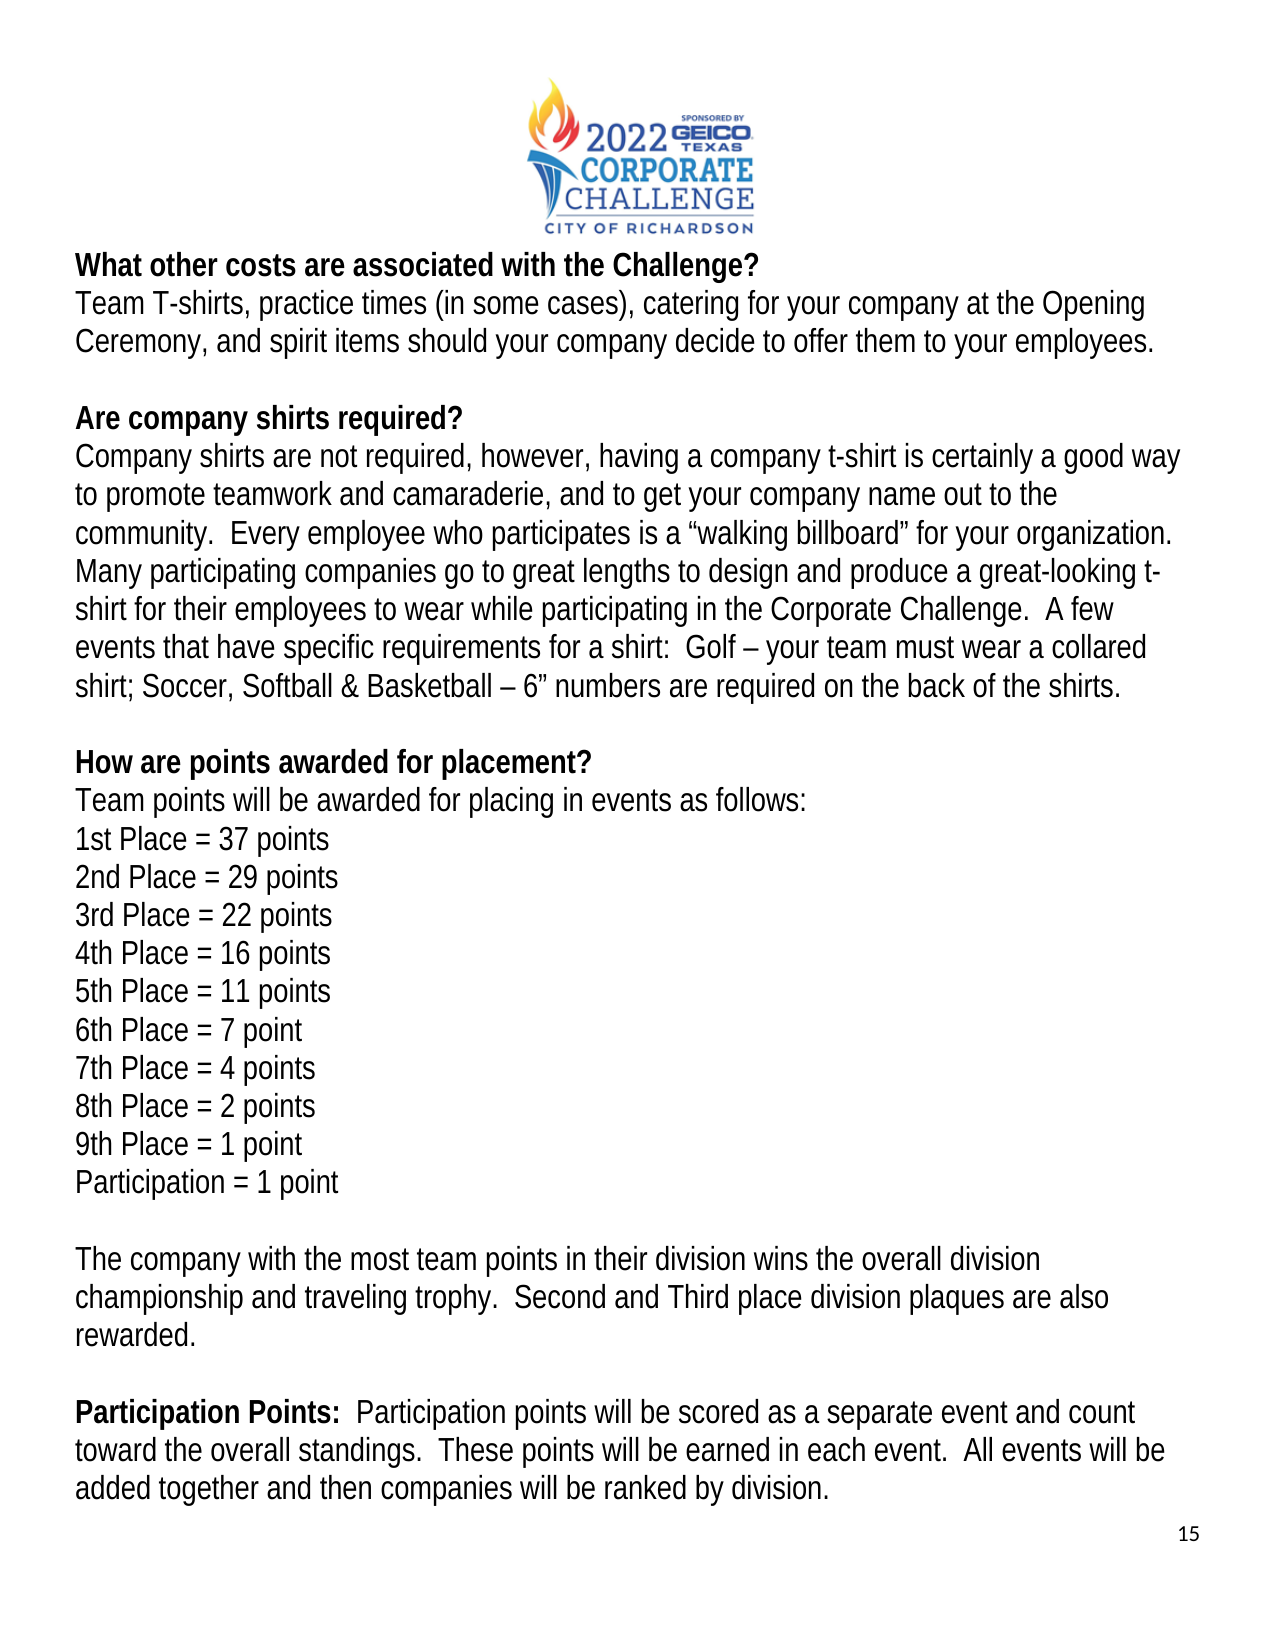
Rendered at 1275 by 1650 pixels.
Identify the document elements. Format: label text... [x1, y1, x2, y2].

picture [510, 75, 765, 246]
text Team T-shirts, practice times (in some cases), catering for your company at the Opening Ceremony, and spirit items should your company decide to offer them to your employees. [75, 283, 1200, 360]
text How are points awarded for placement? [75, 742, 1200, 781]
text 8th Place = 2 points [75, 1086, 1200, 1124]
text 1st Place = 37 points [75, 819, 1200, 857]
text Participation = 1 point [75, 1163, 1200, 1201]
text 9th Place = 1 point [75, 1124, 1200, 1163]
text Company shirts are not required, however, having a company t-shirt is certainly a good way to promote teamwork and camaraderie, and to get your company name out to the community. Every employee who participates is a “walking billboard” for your organization. Many participating companies go to great lengths to design and produce a great-looking t-shirt for their employees to wear while participating in the Corporate Challenge. A few events that have specific requirements for a shirt: Golf – your team must wear a collared shirt; Soccer, Softball & Basketball – 6” numbers are required on the back of the shirts. [75, 436, 1200, 704]
text 6th Place = 7 point [75, 1010, 1200, 1048]
text 4th Place = 16 points [75, 933, 1200, 972]
text 3rd Place = 22 points [75, 895, 1200, 933]
text Are company shirts required? [75, 398, 1200, 436]
text Participation Points: Participation points will be scored as a separate event and count toward the overall standings. These points will be earned in each event. All events will be added together and then companies will be ranked by division. [75, 1392, 1200, 1507]
text 5th Place = 11 points [75, 972, 1200, 1010]
text 2nd Place = 29 points [75, 857, 1200, 895]
text The company with the most team points in their division wins the overall division championship and traveling trophy. Second and Third place division plaques are also rewarded. [75, 1239, 1200, 1354]
text What other costs are associated with the Challenge? [75, 245, 1200, 283]
text 7th Place = 4 points [75, 1048, 1200, 1086]
text Team points will be awarded for placing in events as follows: [75, 781, 1200, 819]
